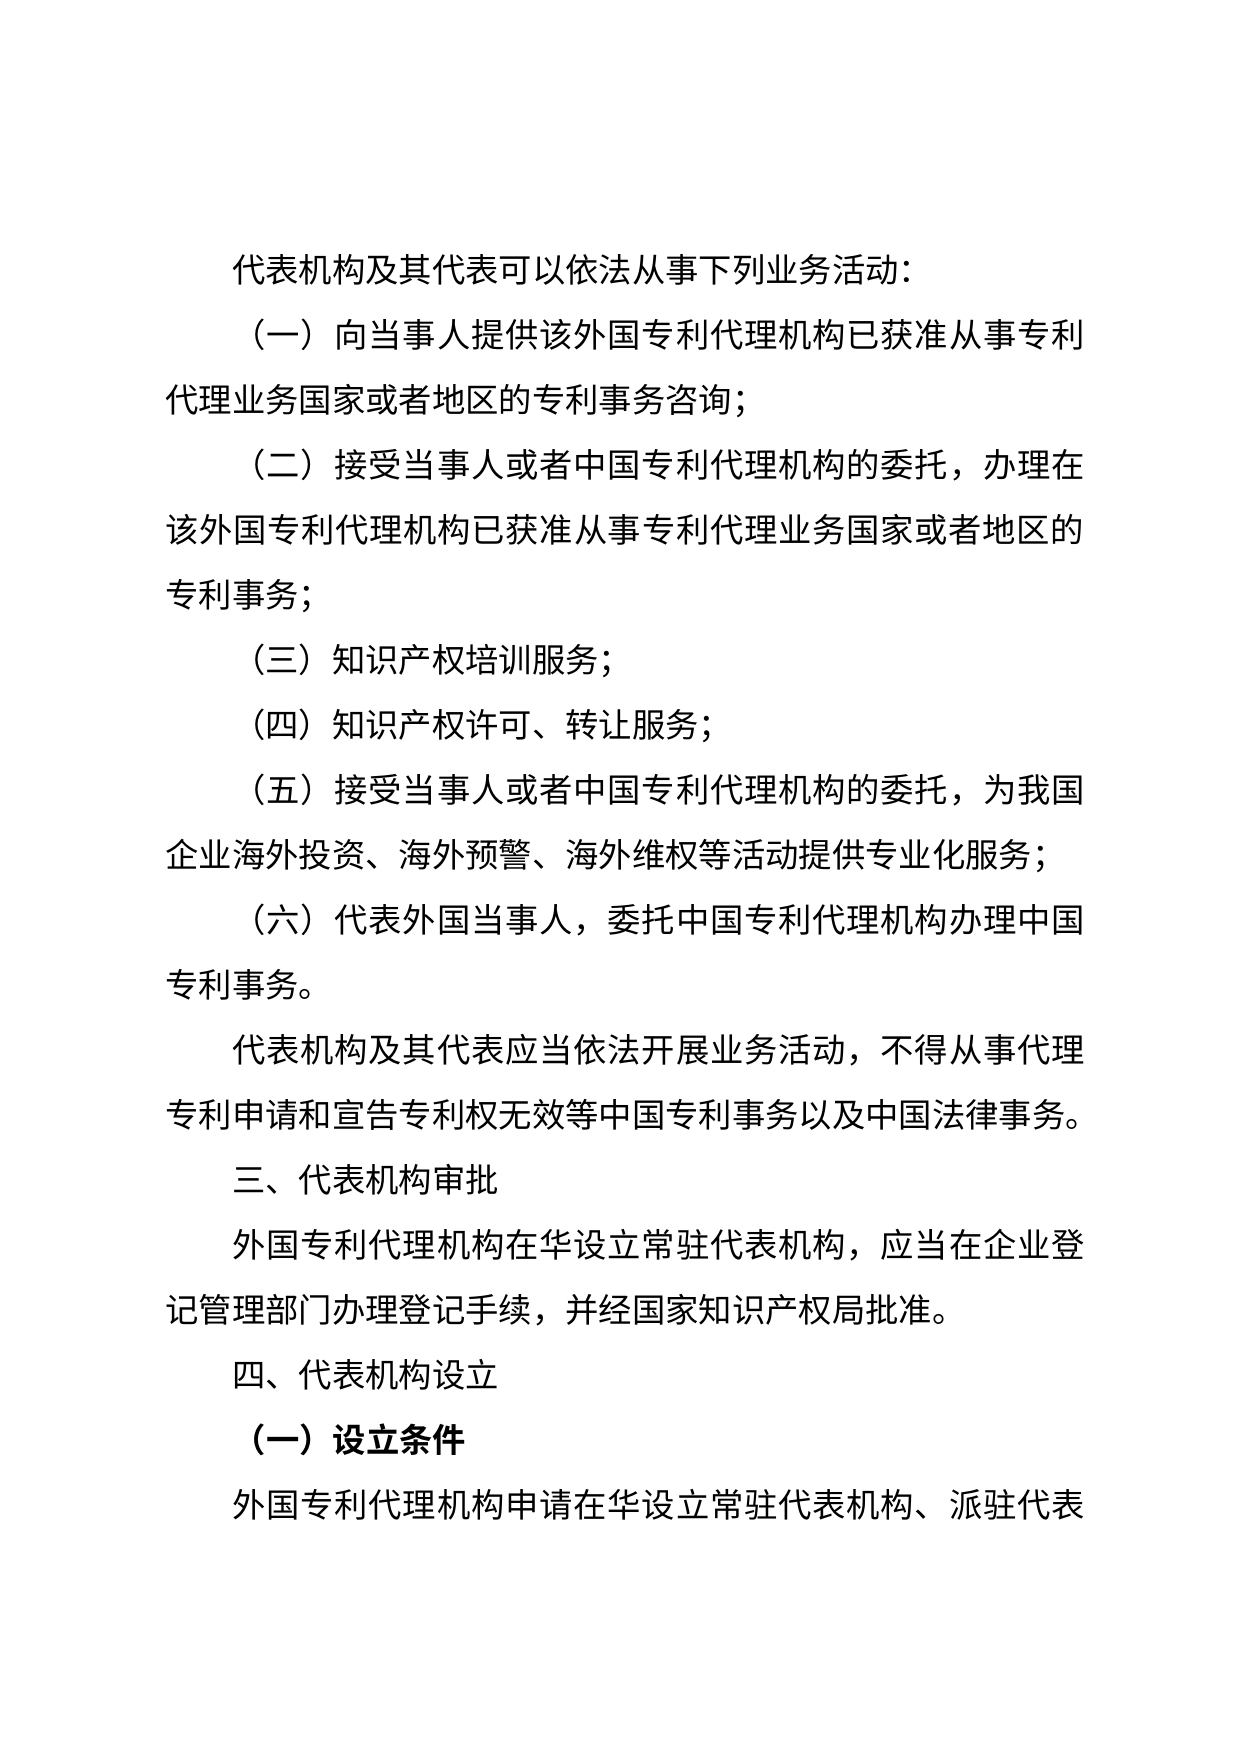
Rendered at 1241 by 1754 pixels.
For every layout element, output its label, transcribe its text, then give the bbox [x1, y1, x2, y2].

text 外国专利代理机构在华设立常驻代表机构，应当在企业登记管理部门办理登记手续，并经国家知识产权局批准。 [165, 1211, 1087, 1341]
text （一）向当事人提供该外国专利代理机构已获准从事专利代理业务国家或者地区的专利事务咨询； [165, 301, 1087, 431]
text （二）接受当事人或者中国专利代理机构的委托，办理在该外国专利代理机构已获准从事专利代理业务国家或者地区的专利事务； [165, 431, 1087, 626]
text 代表机构及其代表应当依法开展业务活动，不得从事代理专利申请和宣告专利权无效等中国专利事务以及中国法律事务。 [165, 1016, 1087, 1146]
text 四、代表机构设立 [165, 1341, 1087, 1406]
text 三、代表机构审批 [165, 1146, 1087, 1211]
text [165, 1471, 1087, 1536]
text （一）设立条件 [165, 1406, 1087, 1471]
text 代表机构及其代表可以依法从事下列业务活动： [165, 236, 1087, 301]
text （四）知识产权许可、转让服务； [165, 691, 1087, 756]
text （五）接受当事人或者中国专利代理机构的委托，为我国企业海外投资、海外预警、海外维权等活动提供专业化服务； [165, 756, 1087, 886]
text （六）代表外国当事人，委托中国专利代理机构办理中国专利事务。 [165, 886, 1087, 1016]
text （三）知识产权培训服务； [165, 626, 1087, 691]
